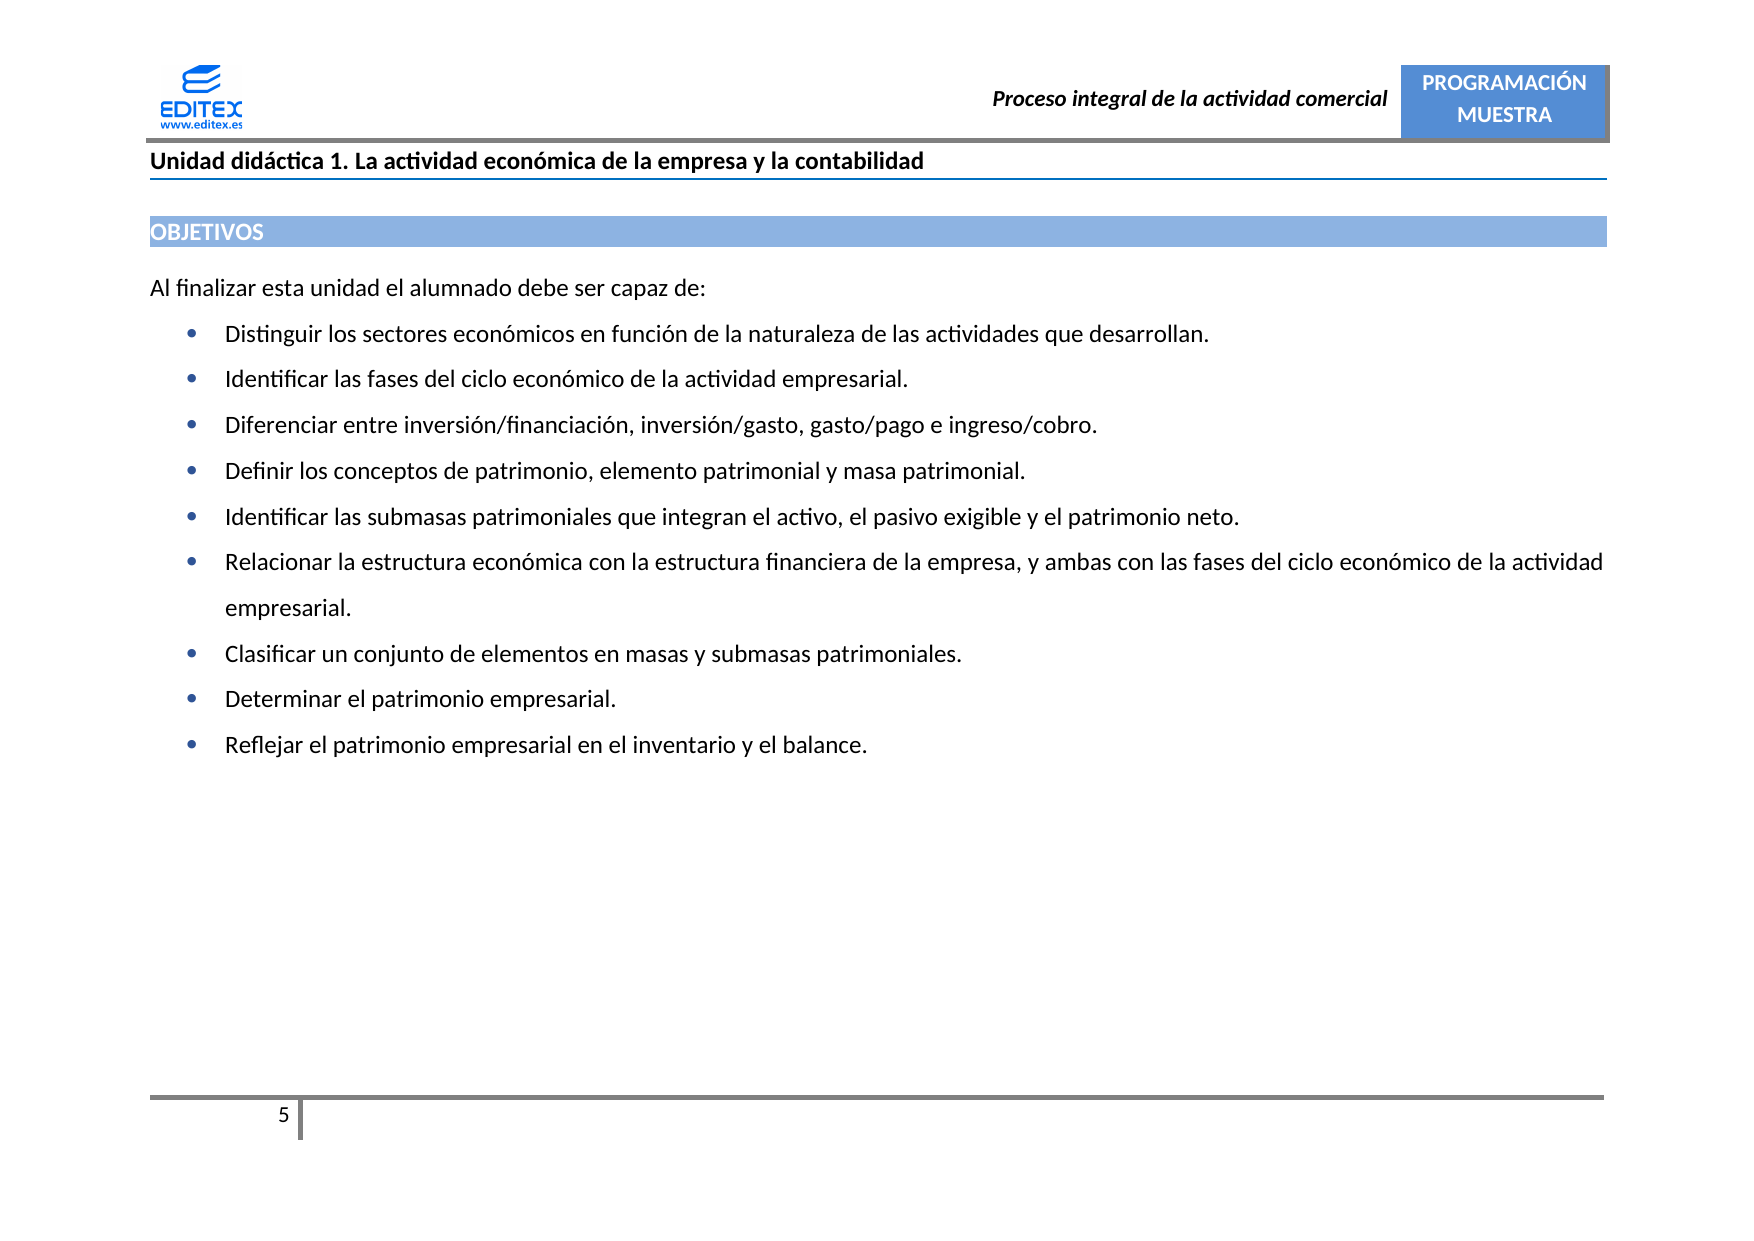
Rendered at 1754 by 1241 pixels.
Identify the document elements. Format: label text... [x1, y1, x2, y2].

list Distinguir los sectores económicos en función de la naturaleza de las actividades que desarrollan. [187, 318, 1607, 348]
list Determinar el patrimonio empresarial. [187, 684, 1607, 714]
text Al finalizar esta unidad el alumnado debe ser capaz de: [150, 272, 1607, 303]
list Identificar las submasas patrimoniales que integran el activo, el pasivo exigible y el patrimonio neto. [187, 501, 1607, 531]
text OBJETIVOS [150, 216, 1607, 247]
list Relacionar la estructura económica con la estructura financiera de la empresa, y ambas con las fases del ciclo económico de la actividad empresarial. [187, 546, 1607, 623]
list Clasificar un conjunto de elementos en masas y submasas patrimoniales. [187, 638, 1607, 668]
subtitle Unidad didáctica 1. La actividad económica de la empresa y la contabilidad [150, 146, 1607, 178]
list Diferenciar entre inversión/financiación, inversión/gasto, gasto/pago e ingreso/cobro. [187, 409, 1607, 440]
list Definir los conceptos de patrimonio, elemento patrimonial y masa patrimonial. [187, 455, 1607, 486]
list Identificar las fases del ciclo económico de la actividad empresarial. [187, 363, 1607, 394]
picture [160, 65, 243, 131]
list Reflejar el patrimonio empresarial en el inventario y el balance. [187, 729, 1607, 760]
